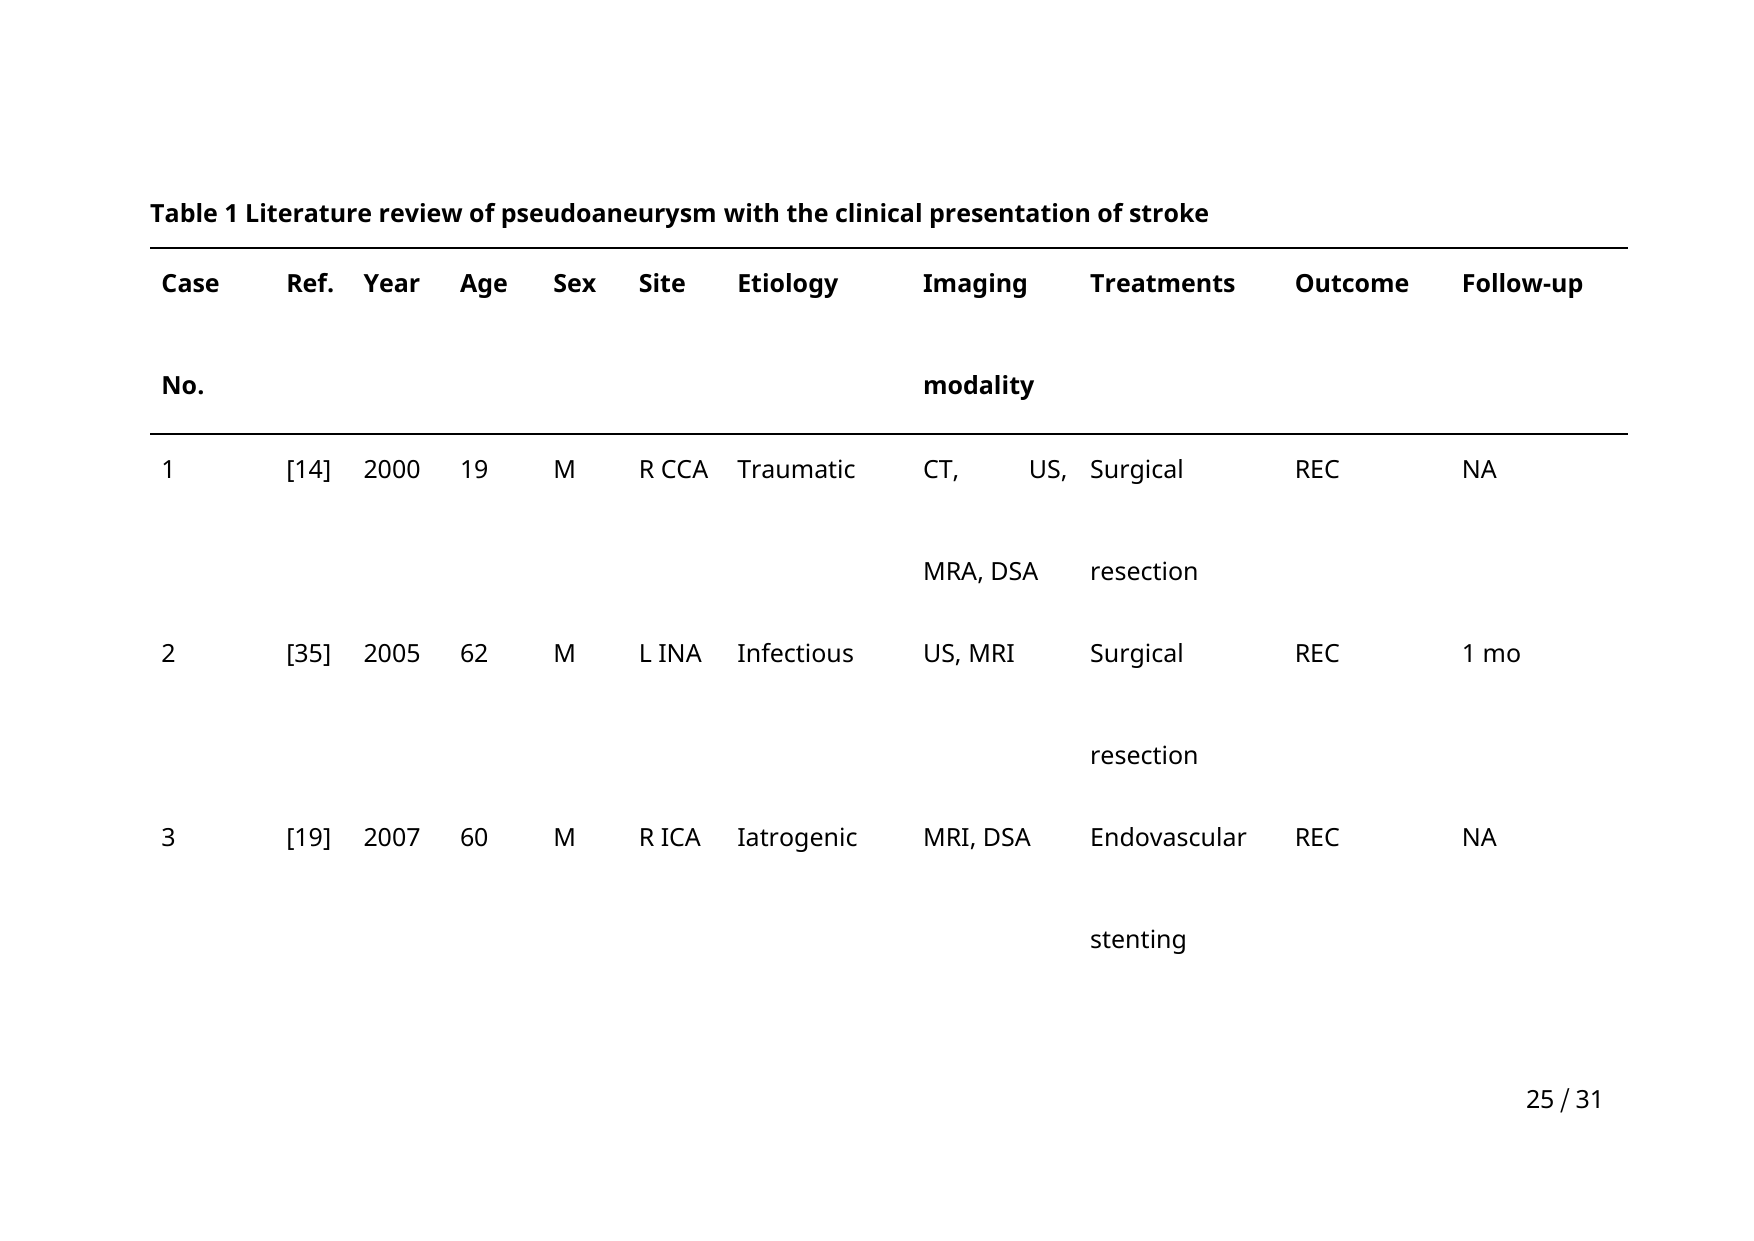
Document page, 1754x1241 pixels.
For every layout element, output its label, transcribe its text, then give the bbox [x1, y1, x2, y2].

table_cell REC [1283, 803, 1450, 987]
table_cell [19] [275, 803, 352, 987]
table_header Age [449, 249, 542, 433]
table_header Ref. [275, 249, 352, 433]
table_cell 1 mo [1450, 619, 1627, 803]
table_header Follow-up [1450, 249, 1627, 433]
table_header Year [352, 249, 448, 433]
table_header Etiology [726, 249, 912, 433]
table_cell Surgical resection [1079, 435, 1283, 619]
table_cell REC [1283, 435, 1450, 619]
table_cell CT, US, MRA, DSA [912, 435, 1079, 619]
table_cell 2 [150, 619, 275, 803]
table_cell M [542, 435, 627, 619]
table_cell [1079, 803, 1283, 987]
table_header Site [627, 249, 726, 433]
table_cell MRI, DSA [912, 803, 1079, 987]
table_cell Iatrogenic [726, 803, 912, 987]
table_cell 2005 [352, 619, 448, 803]
text Table 1 Literature review of pseudoaneurysm with the clinical presentation of stroke [150, 196, 1604, 230]
table_cell M [542, 803, 627, 987]
table_cell NA [1450, 803, 1627, 987]
table_cell REC [1283, 619, 1450, 803]
table_cell R ICA [627, 803, 726, 987]
table_cell R CCA [627, 435, 726, 619]
table_cell L INA [627, 619, 726, 803]
table_cell NA [1450, 435, 1627, 619]
table_cell Surgical resection [1079, 619, 1283, 803]
table_cell [35] [275, 619, 352, 803]
table_cell US, MRI [912, 619, 1079, 803]
table_header Case No. [150, 249, 275, 433]
table_cell Traumatic [726, 435, 912, 619]
table_header Sex [542, 249, 627, 433]
table_cell 3 [150, 803, 275, 987]
table_cell [14] [275, 435, 352, 619]
table_cell 2000 [352, 435, 448, 619]
table_cell 62 [449, 619, 542, 803]
table_header Treatments [1079, 249, 1283, 433]
table_header Imaging modality [912, 249, 1079, 433]
table_cell M [542, 619, 627, 803]
table_cell 19 [449, 435, 542, 619]
table_cell 1 [150, 435, 275, 619]
table_cell 2007 [352, 803, 448, 987]
table_cell Infectious [726, 619, 912, 803]
table_cell 60 [449, 803, 542, 987]
table_header Outcome [1283, 249, 1450, 433]
